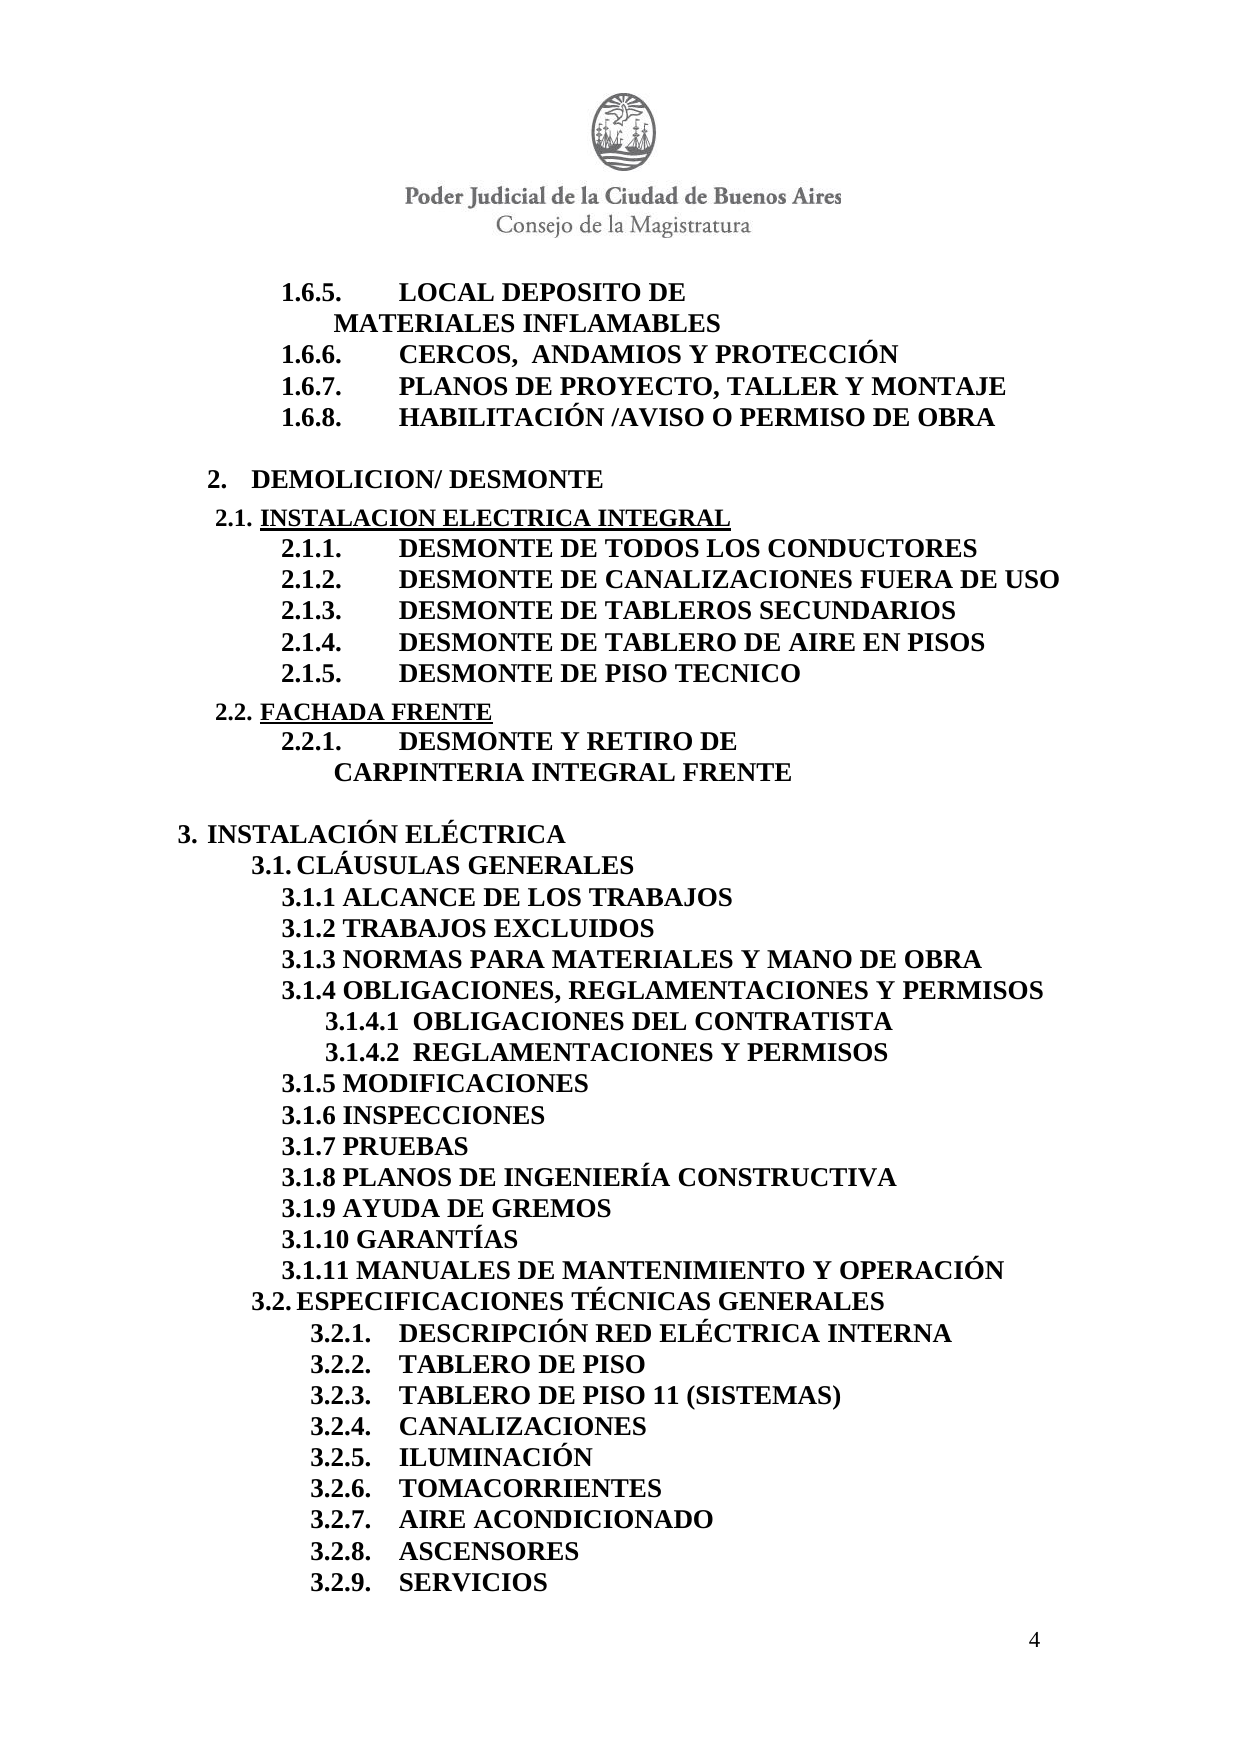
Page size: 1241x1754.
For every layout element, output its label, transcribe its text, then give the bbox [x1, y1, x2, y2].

list OBLIGACIONES, REGLAMENTACIONES Y PERMISOS [281, 974, 1076, 1006]
list TRABAJOS EXCLUIDOS [281, 912, 1076, 943]
list DESCRIPCIÓN RED ELÉCTRICA INTERNA [310, 1317, 1076, 1348]
picture [405, 93, 841, 238]
list OBLIGACIONES DEL CONTRATISTA [325, 1006, 1076, 1037]
list ALCANCE DE LOS TRABAJOS [281, 881, 1076, 912]
list CLÁUSULAS GENERALES [251, 850, 1076, 881]
list GARANTÍAS [281, 1223, 1076, 1254]
list LOCAL DEPOSITO DE MATERIALES INFLAMABLES [281, 276, 874, 339]
list REGLAMENTACIONES Y PERMISOS [325, 1037, 1076, 1068]
list MODIFICACIONES [281, 1068, 1076, 1099]
list DESMONTE DE CANALIZACIONES FUERA DE USO [281, 563, 1076, 594]
list INSTALACIÓN ELÉCTRICA [177, 819, 1076, 850]
list MANUALES DE MANTENIMIENTO Y OPERACIÓN [281, 1255, 1076, 1286]
list TABLERO DE PISO [310, 1348, 1076, 1379]
list DESMONTE DE TODOS LOS CONDUCTORES [281, 532, 1076, 563]
list AIRE ACONDICIONADO [310, 1504, 1076, 1535]
list CANALIZACIONES [310, 1411, 1076, 1442]
list TOMACORRIENTES [310, 1473, 1076, 1504]
list NORMAS PARA MATERIALES Y MANO DE OBRA [281, 943, 1076, 974]
list INSPECCIONES [281, 1099, 1076, 1130]
list DESMONTE DE PISO TECNICO [281, 657, 1076, 688]
list PLANOS DE INGENIERÍA CONSTRUCTIVA [281, 1161, 1076, 1192]
list PRUEBAS [281, 1130, 1076, 1161]
list DESMONTE DE TABLEROS SECUNDARIOS [281, 594, 1076, 626]
list ESPECIFICACIONES TÉCNICAS GENERALES [251, 1286, 1076, 1317]
list FACHADA FRENTE [215, 697, 1076, 725]
list DEMOLICION/ DESMONTE [207, 463, 1076, 495]
list INSTALACION ELECTRICA INTEGRAL [215, 503, 1076, 532]
list PLANOS DE PROYECTO, TALLER Y MONTAJE [281, 370, 1076, 401]
list DESMONTE DE TABLERO DE AIRE EN PISOS [281, 626, 1076, 657]
list TABLERO DE PISO 11 (SISTEMAS) [310, 1379, 1076, 1410]
list ILUMINACIÓN [310, 1442, 1076, 1473]
list AYUDA DE GREMOS [281, 1192, 1076, 1223]
list HABILITACIÓN /AVISO O PERMISO DE OBRA [281, 401, 1076, 432]
list SERVICIOS [310, 1566, 1076, 1597]
list DESMONTE Y RETIRO DE CARPINTERIA INTEGRAL FRENTE [281, 725, 936, 788]
list ASCENSORES [310, 1535, 1076, 1566]
list CERCOS, ANDAMIOS Y PROTECCIÓN [281, 339, 1076, 370]
